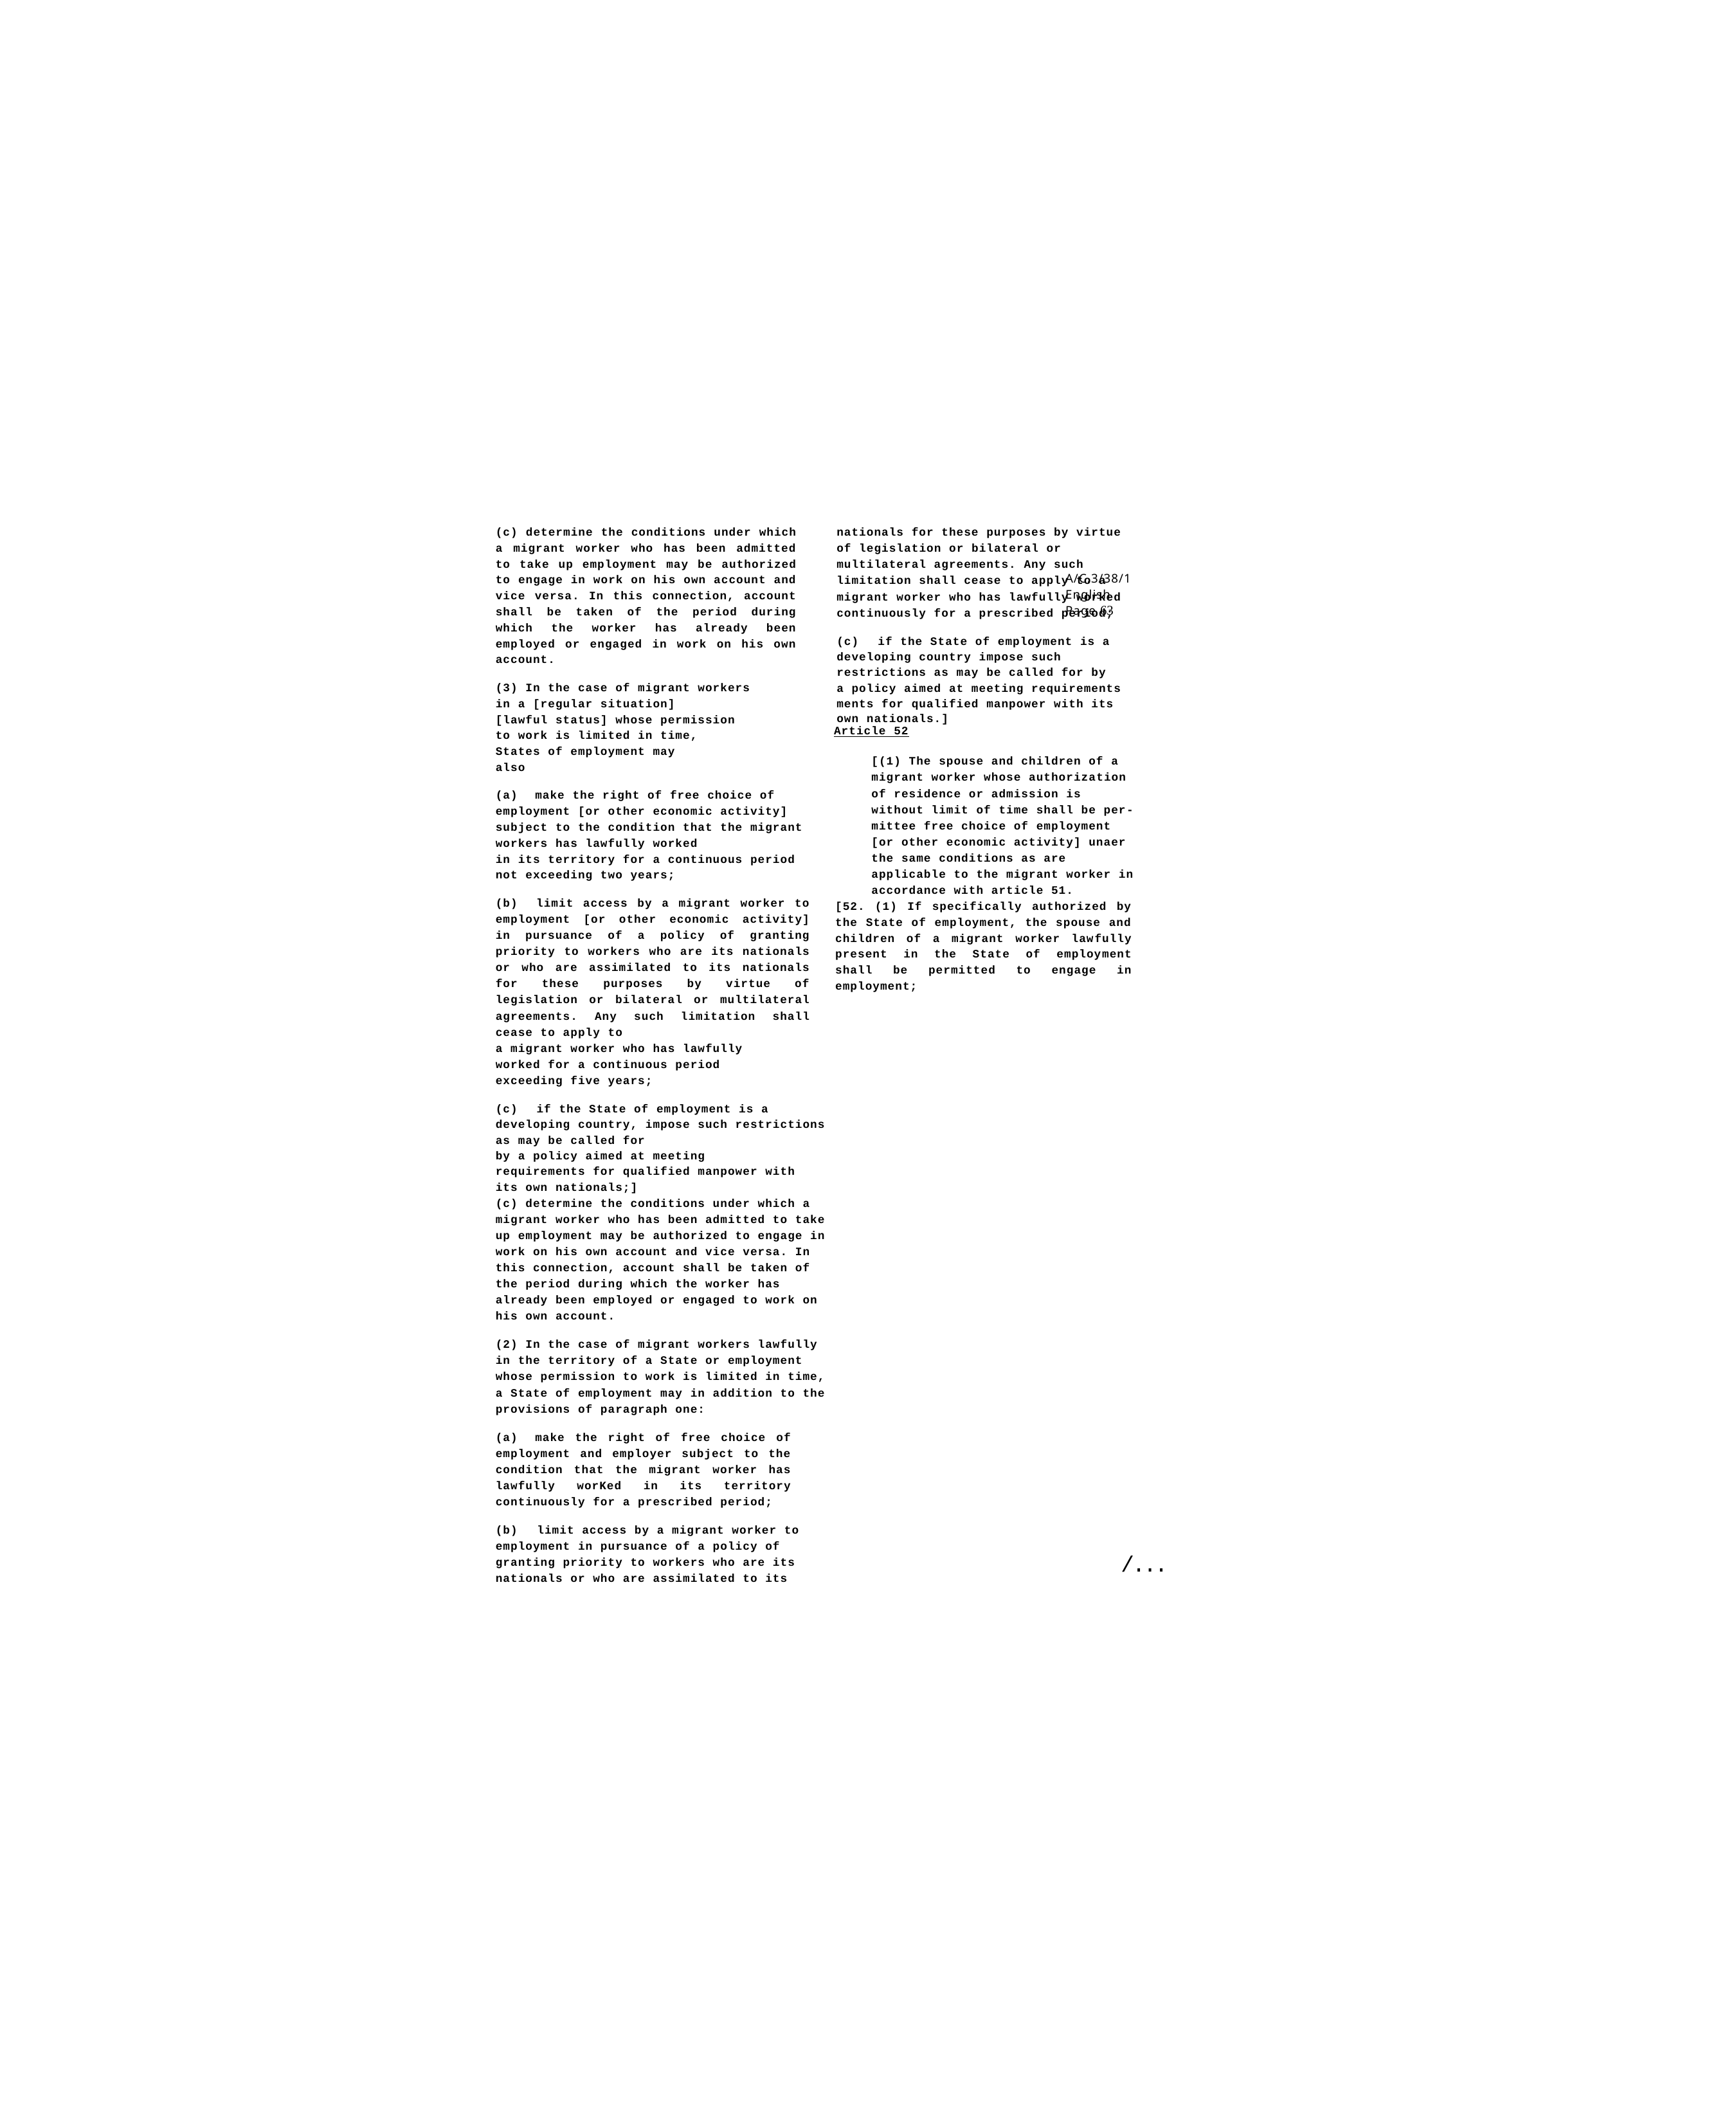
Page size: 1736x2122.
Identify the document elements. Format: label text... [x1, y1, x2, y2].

text in its territory for a continuous period not exceeding two years; [496, 850, 796, 882]
text (c) determine the conditions under which a migrant worker who has been admitted to take up employment may be authorized to engage in work on his own account and vice versa. In this connection, account shall be taken of the period during which the worker has already been employed or engaged to work on his own account. [496, 1194, 827, 1323]
list if the State of employment is a developing country impose such restrictions as may be called for by [836, 633, 1138, 680]
list make the right of free choice of employment and employer subject to the condition that the migrant worker has lawfully worKed in its territory continuously for a prescribed period; [496, 1428, 791, 1509]
text to work is limited in time, [496, 727, 827, 743]
text [lawful status] whose permission [496, 711, 827, 727]
list if the State of employment is a developing country, impose such restrictions as may be called for [496, 1100, 827, 1147]
text in a [regular situation] [496, 694, 827, 711]
text by a policy aimed at meeting requirements for qualified manpower with its own nationals;] [496, 1147, 796, 1194]
text [(1) The spouse and children of a migrant worker whose authorization of residence or admission is without limit of time shall be permittee free choice of employment [or other economic activity] unaer the same conditions as are applicable to the migrant worker in accordance with article 51. [871, 752, 1138, 898]
text a policy aimed at meeting requirements ments for qualified manpower with its own nationals.] [836, 680, 1138, 726]
text (c) determine the conditions under which a migrant worker who has been admitted to take up employment may be authorized to engage in work on his own account and vice versa. In this connection, account shall be taken of the period during which the worker has already been employed or engaged in work on his own account. [496, 523, 796, 667]
list limit access by a migrant worker to employment [or other economic activity] in pursuance of a policy of granting priority to workers who are its nationals or who are assimilated to its nationals for these purposes by virtue of legislation or bilateral or multilateral agreements. Any such limitation shall cease to apply to [496, 894, 809, 1039]
text States of employment may [496, 743, 827, 758]
text a migrant worker who has lawfully worked for a continuous period exceeding five years; [496, 1039, 780, 1087]
text (3) In the case of migrant workers [496, 679, 827, 694]
list make the right of free choice of employment [or other economic activity] subject to the condition that the migrant workers has lawfully worked [496, 786, 827, 850]
text [52. (1) If specifically authorized by the State of employment, the spouse and children of a migrant worker lawfully present in the State of employment shall be permitted to engage in employment; [835, 898, 1131, 993]
text (2) In the case of migrant workers lawfully in the territory of a State or employment whose permission to work is limited in time, a State of employment may in addition to the provisions of paragraph one: [496, 1336, 827, 1416]
list limit access by a migrant worker to employment in pursuance of a policy of granting priority to workers who are its nationals or who are assimilated to its nationals for these purposes by virtue of legislation or bilateral or multilateral agreements. Any such limitation shall cease to apply to a migrant worker who has lawfully worked continuously for a prescribed period; [836, 523, 1138, 620]
text also [496, 758, 827, 774]
